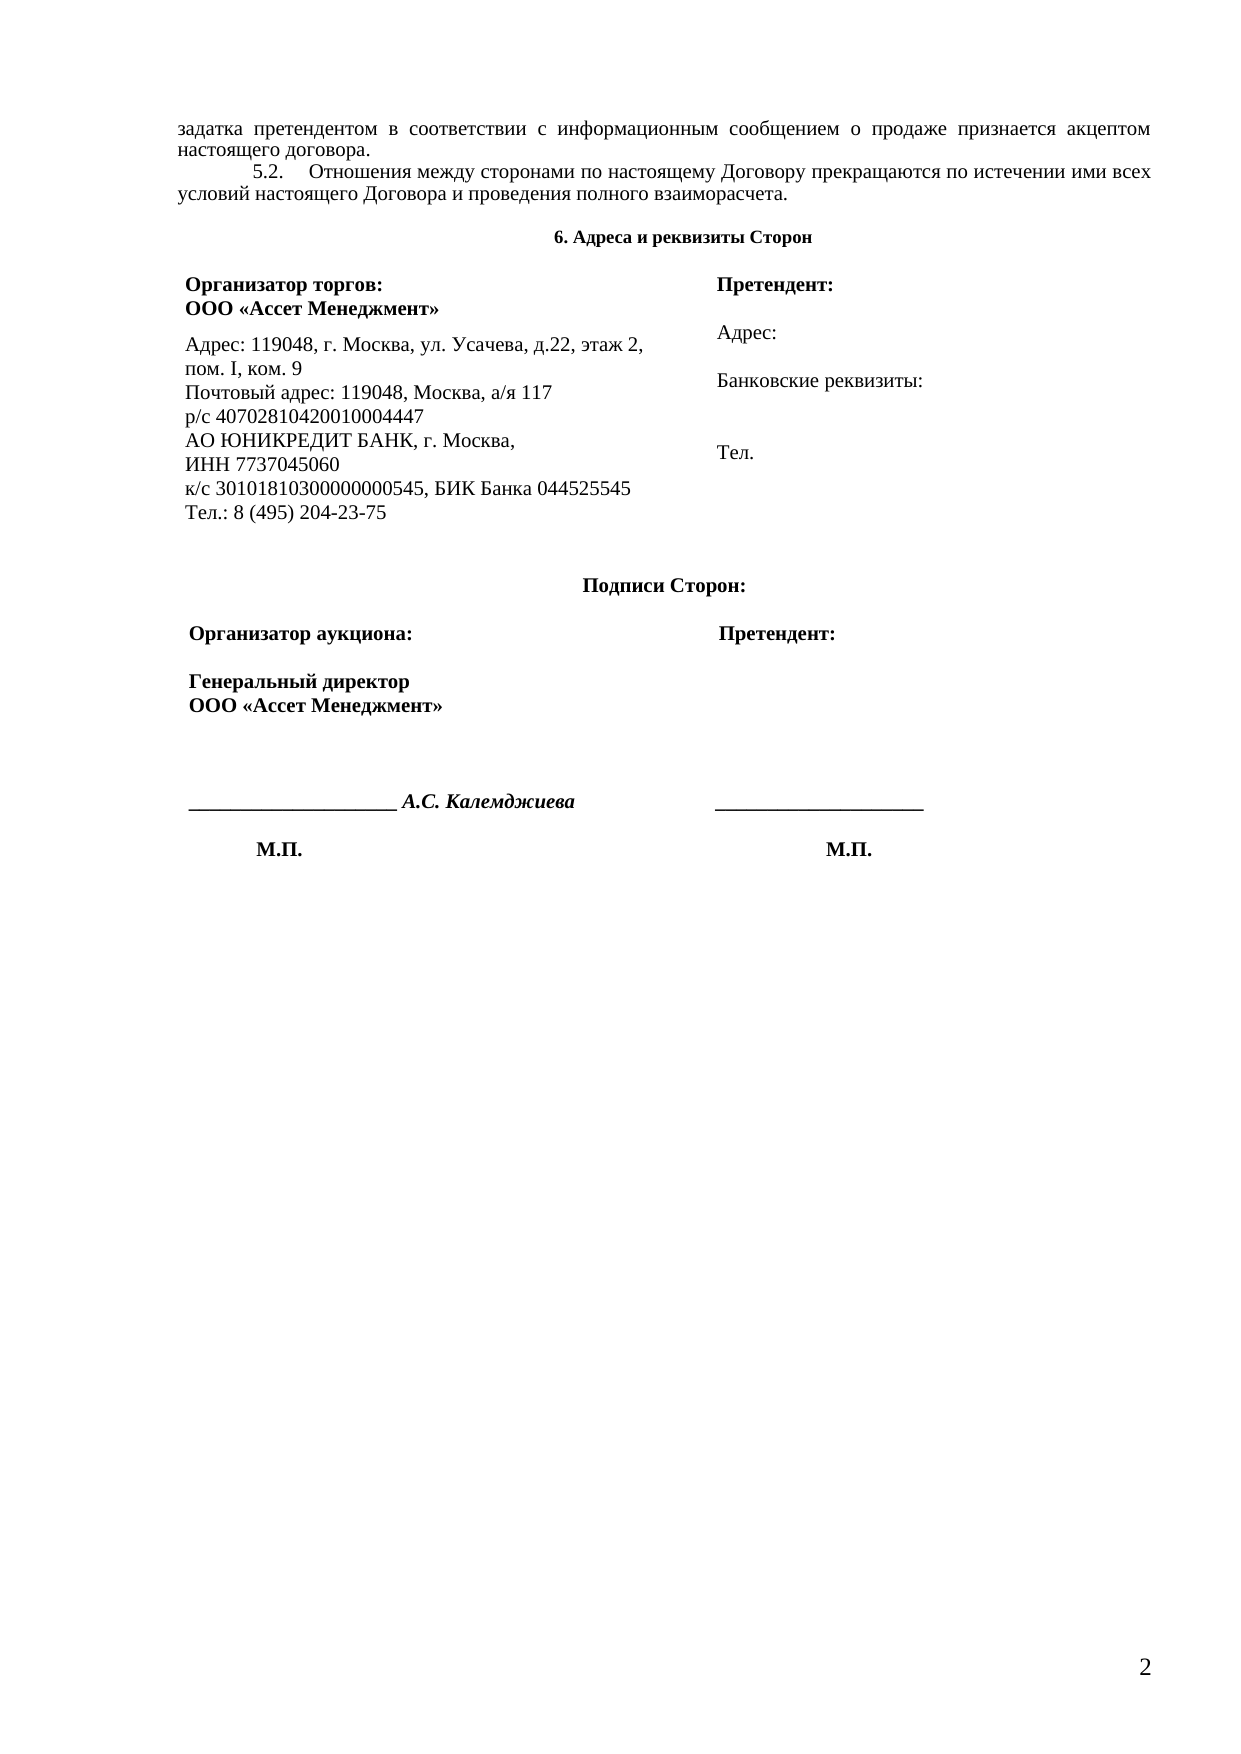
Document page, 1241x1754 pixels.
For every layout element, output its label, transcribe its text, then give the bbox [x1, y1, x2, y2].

text Подписи Сторон: [177, 572, 1152, 597]
table_header Претендент: [705, 621, 1209, 669]
table_header Организатор торгов: ООО «Ассет Менеджмент» Адрес: 119048, г. Москва, ул. Усачева, д.22, этаж 2, пом. I, ком. 9 Почтовый адрес: 119048, Москва, а/я 117 р/с 40702810420010004447 АО ЮНИКРЕДИТ БАНК, г. Москва, ИНН 7737045060 к/с 30101810300000000545, БИК Банка 044525545 Тел.: 8 (495) 204-23-75 [174, 272, 705, 524]
text 6. Адреса и реквизиты Сторон [215, 226, 1152, 248]
table_cell Генеральный директор ООО «Ассет Менеджмент» ____________________ А.С. Калемджиева М.П. [177, 669, 705, 861]
table_header Организатор аукциона: [177, 621, 705, 669]
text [177, 118, 1152, 161]
table_header Претендент: Адрес: Банковские реквизиты: Тел. [705, 272, 1207, 524]
text 5.2. Отношения между сторонами по настоящему Договору прекращаются по истечении ими всех условий настоящего Договора и проведения полного взаиморасчета. [177, 161, 1152, 204]
table_cell ____________________ М.П. [705, 669, 1209, 861]
